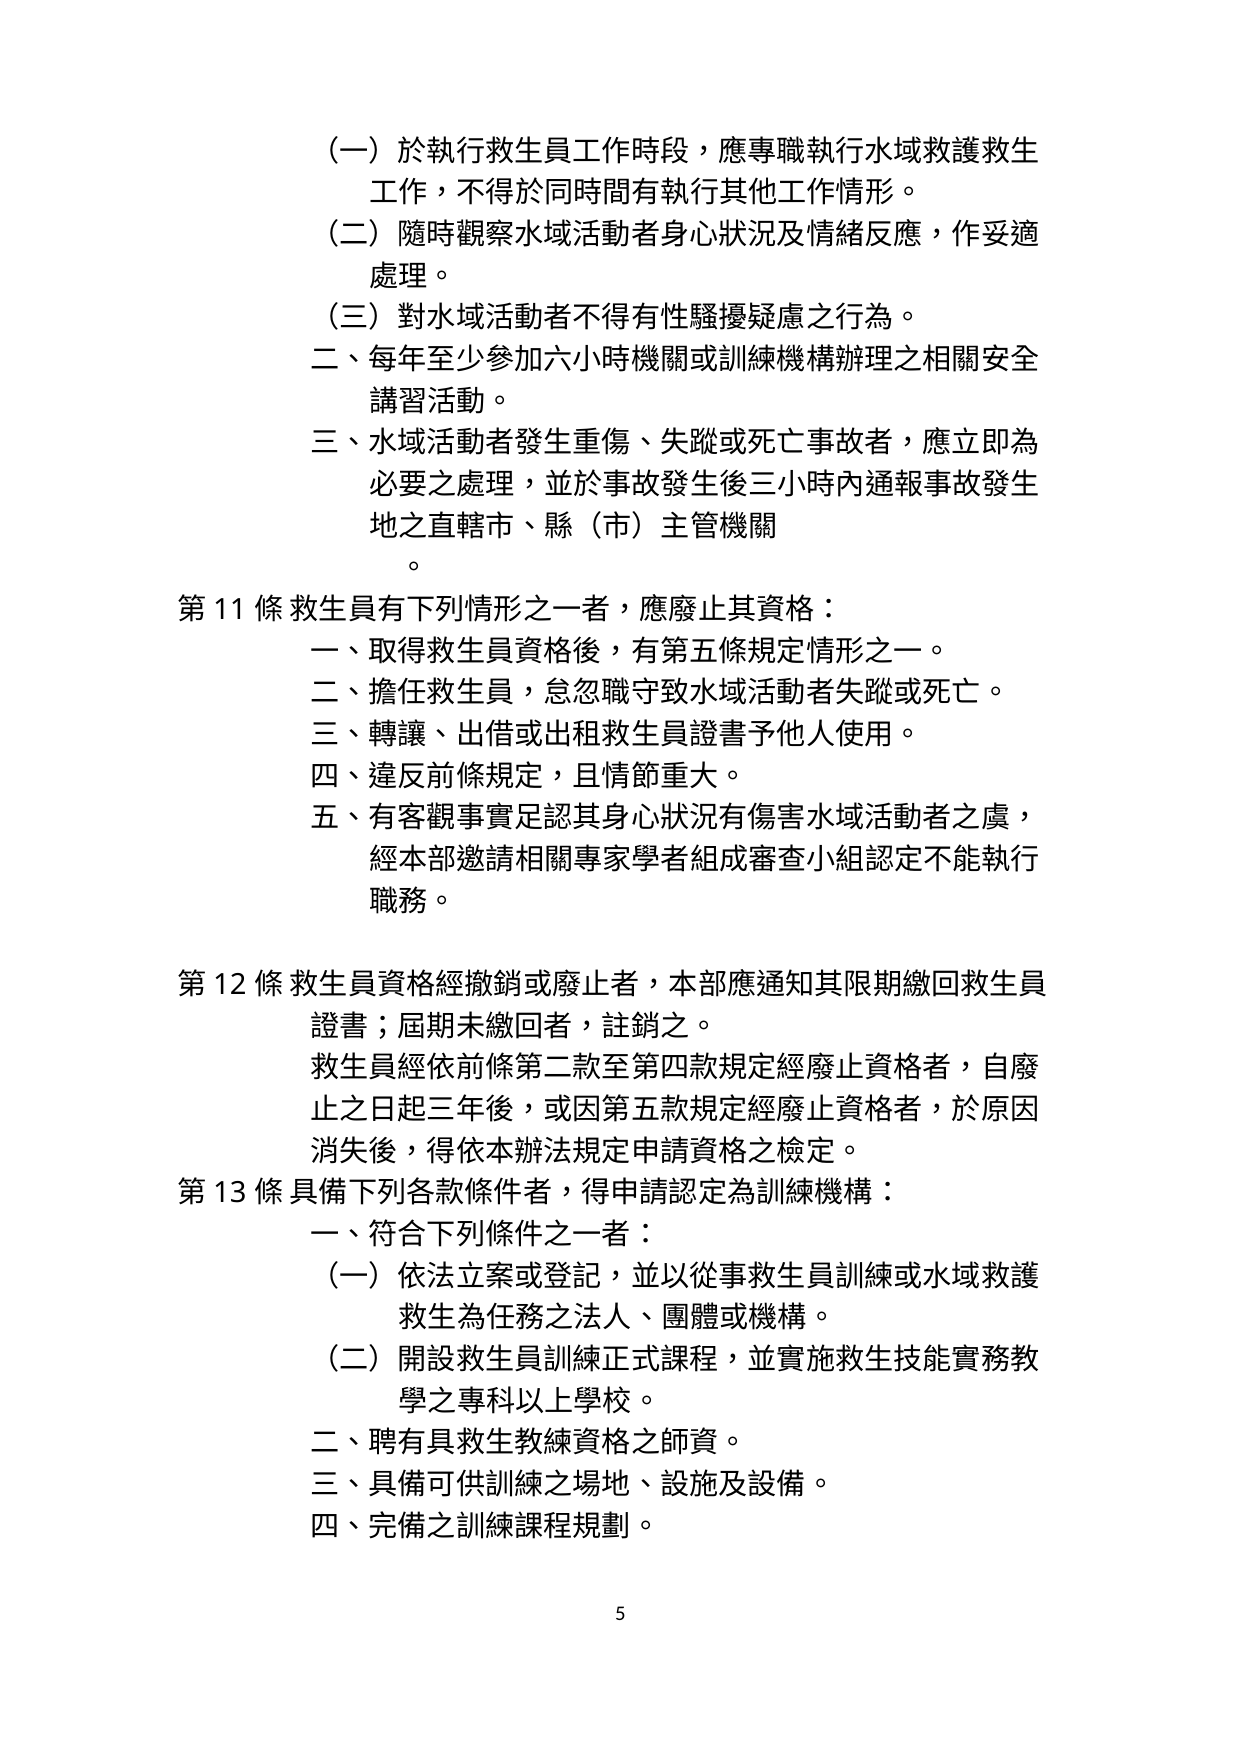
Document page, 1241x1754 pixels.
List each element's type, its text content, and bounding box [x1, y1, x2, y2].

text 第 11 條 救生員有下列情形之一者，應廢止其資格： [177, 586, 1063, 628]
text 一、取得救生員資格後，有第五條規定情形之一。 [310, 628, 1063, 669]
text 四、完備之訓練課程規劃。 [310, 1503, 1063, 1544]
text 一、符合下列條件之一者： [310, 1211, 1063, 1253]
text 三、水域活動者發生重傷、失蹤或死亡事故者，應立即為必要之處理，並於事故發生後三小時內通報事故發生地之直轄市、縣（市）主管機關 。 [310, 419, 1063, 586]
text 三、具備可供訓練之場地、設施及設備。 [310, 1461, 1063, 1503]
text 第 12 條 救生員資格經撤銷或廢止者，本部應通知其限期繳回救生員證書；屆期未繳回者，註銷之。 救生員經依前條第二款至第四款規定經廢止資格者，自廢止之日起三年後，或因第五款規定經廢止資格者，於原因消失後，得依本辦法規定申請資格之檢定。 [177, 961, 1063, 1169]
text （一）依法立案或登記，並以從事救生員訓練或水域救護救生為任務之法人、團體或機構。 [310, 1253, 1063, 1336]
text （二）隨時觀察水域活動者身心狀況及情緒反應，作妥適處理。 [310, 211, 1063, 294]
text （一）於執行救生員工作時段，應專職執行水域救護救生工作，不得於同時間有執行其他工作情形。 [310, 128, 1063, 211]
text 五、有客觀事實足認其身心狀況有傷害水域活動者之虞，經本部邀請相關專家學者組成審查小組認定不能執行職務。 [310, 794, 1063, 919]
text （二）開設救生員訓練正式課程，並實施救生技能實務教學之專科以上學校。 [310, 1336, 1063, 1419]
text 第 13 條 具備下列各款條件者，得申請認定為訓練機構： [177, 1169, 1063, 1211]
text 三、轉讓、出借或出租救生員證書予他人使用。 [310, 711, 1063, 753]
text 二、擔任救生員，怠忽職守致水域活動者失蹤或死亡。 [310, 669, 1063, 711]
text 二、聘有具救生教練資格之師資。 [310, 1419, 1063, 1461]
text 二、每年至少參加六小時機關或訓練機構辦理之相關安全講習活動。 [310, 336, 1063, 419]
text （三）對水域活動者不得有性騷擾疑慮之行為。 [310, 294, 1063, 336]
text 四、違反前條規定，且情節重大。 [310, 753, 1063, 794]
